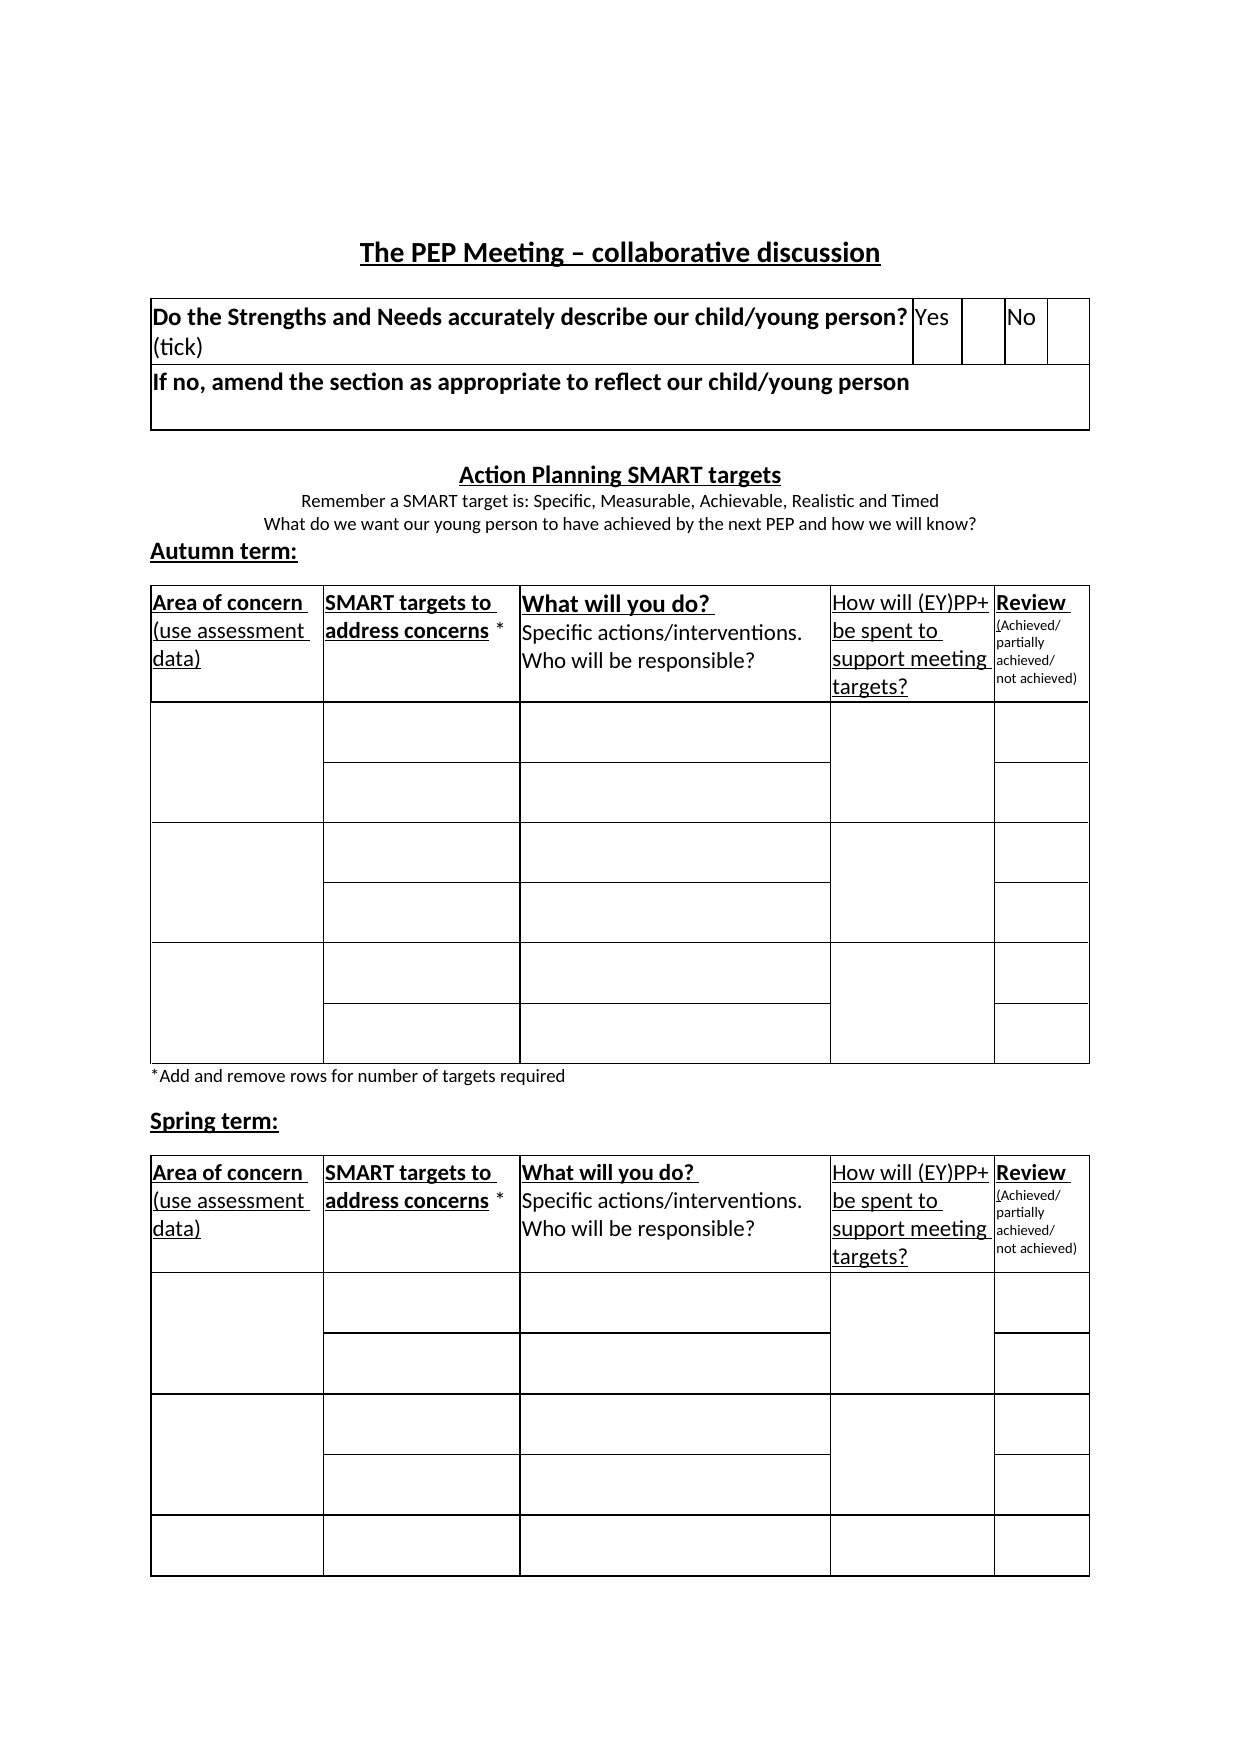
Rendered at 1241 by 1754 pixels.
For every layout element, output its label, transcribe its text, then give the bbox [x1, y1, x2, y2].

table_header Yes [914, 299, 961, 363]
text The PEP Meeting – collaborative discussion [150, 234, 1090, 270]
table_cell [995, 701, 1089, 762]
text What do we want our young person to have achieved by the next PEP and how we will know? [150, 512, 1090, 535]
table_cell [521, 763, 830, 822]
table_header Review (Achieved/ partially achieved/ not achieved) [995, 586, 1089, 701]
table_cell [995, 882, 1089, 942]
table_cell [521, 943, 830, 1002]
table_cell [324, 703, 519, 762]
table_cell [995, 762, 1089, 822]
table_cell [152, 1273, 323, 1393]
table_cell [831, 943, 994, 1063]
table_cell [324, 883, 519, 942]
table_header [1048, 299, 1089, 363]
table_cell [995, 1395, 1089, 1454]
table_cell [521, 1395, 830, 1454]
table_cell [831, 823, 994, 942]
table_cell [521, 883, 830, 942]
table_cell [152, 1516, 323, 1575]
table_cell [151, 703, 323, 822]
table_cell [521, 1334, 830, 1393]
table_cell [324, 1395, 519, 1454]
table_cell [831, 1395, 994, 1514]
table_cell If no, amend the section as appropriate to reflect our child/young person [152, 365, 1089, 429]
table_cell [324, 1273, 519, 1332]
table_cell [995, 1273, 1089, 1332]
table_header Area of concern (use assessment data) [152, 586, 323, 701]
table_cell [831, 703, 994, 822]
table_cell [151, 823, 323, 942]
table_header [521, 1156, 830, 1271]
table_cell [324, 943, 519, 1002]
table_cell [324, 1334, 519, 1393]
table_cell [521, 703, 830, 762]
table_header SMART targets to address concerns * [324, 1156, 519, 1271]
table_header No [1006, 299, 1047, 363]
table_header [831, 1156, 994, 1271]
table_cell [324, 763, 519, 822]
table_cell [324, 1004, 519, 1063]
table_cell [995, 822, 1089, 882]
table_cell [995, 942, 1089, 1002]
table_cell [995, 1455, 1089, 1514]
text Spring term: [150, 1105, 1090, 1136]
table_header [963, 299, 1004, 363]
table_header Area of concern (use assessment data) [152, 1156, 323, 1271]
table_cell [831, 1516, 994, 1575]
table_header How will (EY)PP+ be spent to support meeting targets? [831, 586, 994, 701]
table_header Do the Strengths and Needs accurately describe our child/young person? (tick) [152, 299, 912, 363]
table_cell [831, 1273, 994, 1393]
table_header SMART targets to address concerns * [324, 586, 519, 701]
table_cell [995, 1003, 1089, 1063]
table_cell [151, 943, 323, 1063]
table_cell [521, 1004, 830, 1063]
text *Add and remove rows for number of targets required [150, 1064, 1090, 1087]
table_cell [521, 1455, 830, 1514]
text Autumn term: [150, 535, 1090, 566]
text Remember a SMART target is: Specific, Measurable, Achievable, Realistic and Timed [150, 489, 1090, 512]
table_cell [324, 1455, 519, 1514]
table_cell [995, 1516, 1089, 1575]
table_cell [521, 1516, 830, 1575]
text Action Planning SMART targets [150, 459, 1090, 489]
table_header What will you do? Specific actions/interventions. Who will be responsible? [521, 586, 830, 701]
table_cell [152, 1395, 323, 1514]
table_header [995, 1156, 1089, 1271]
table_cell [521, 1273, 830, 1332]
table_cell [324, 1516, 519, 1575]
table_cell [324, 823, 519, 882]
table_cell [521, 823, 830, 882]
table_cell [995, 1334, 1089, 1393]
